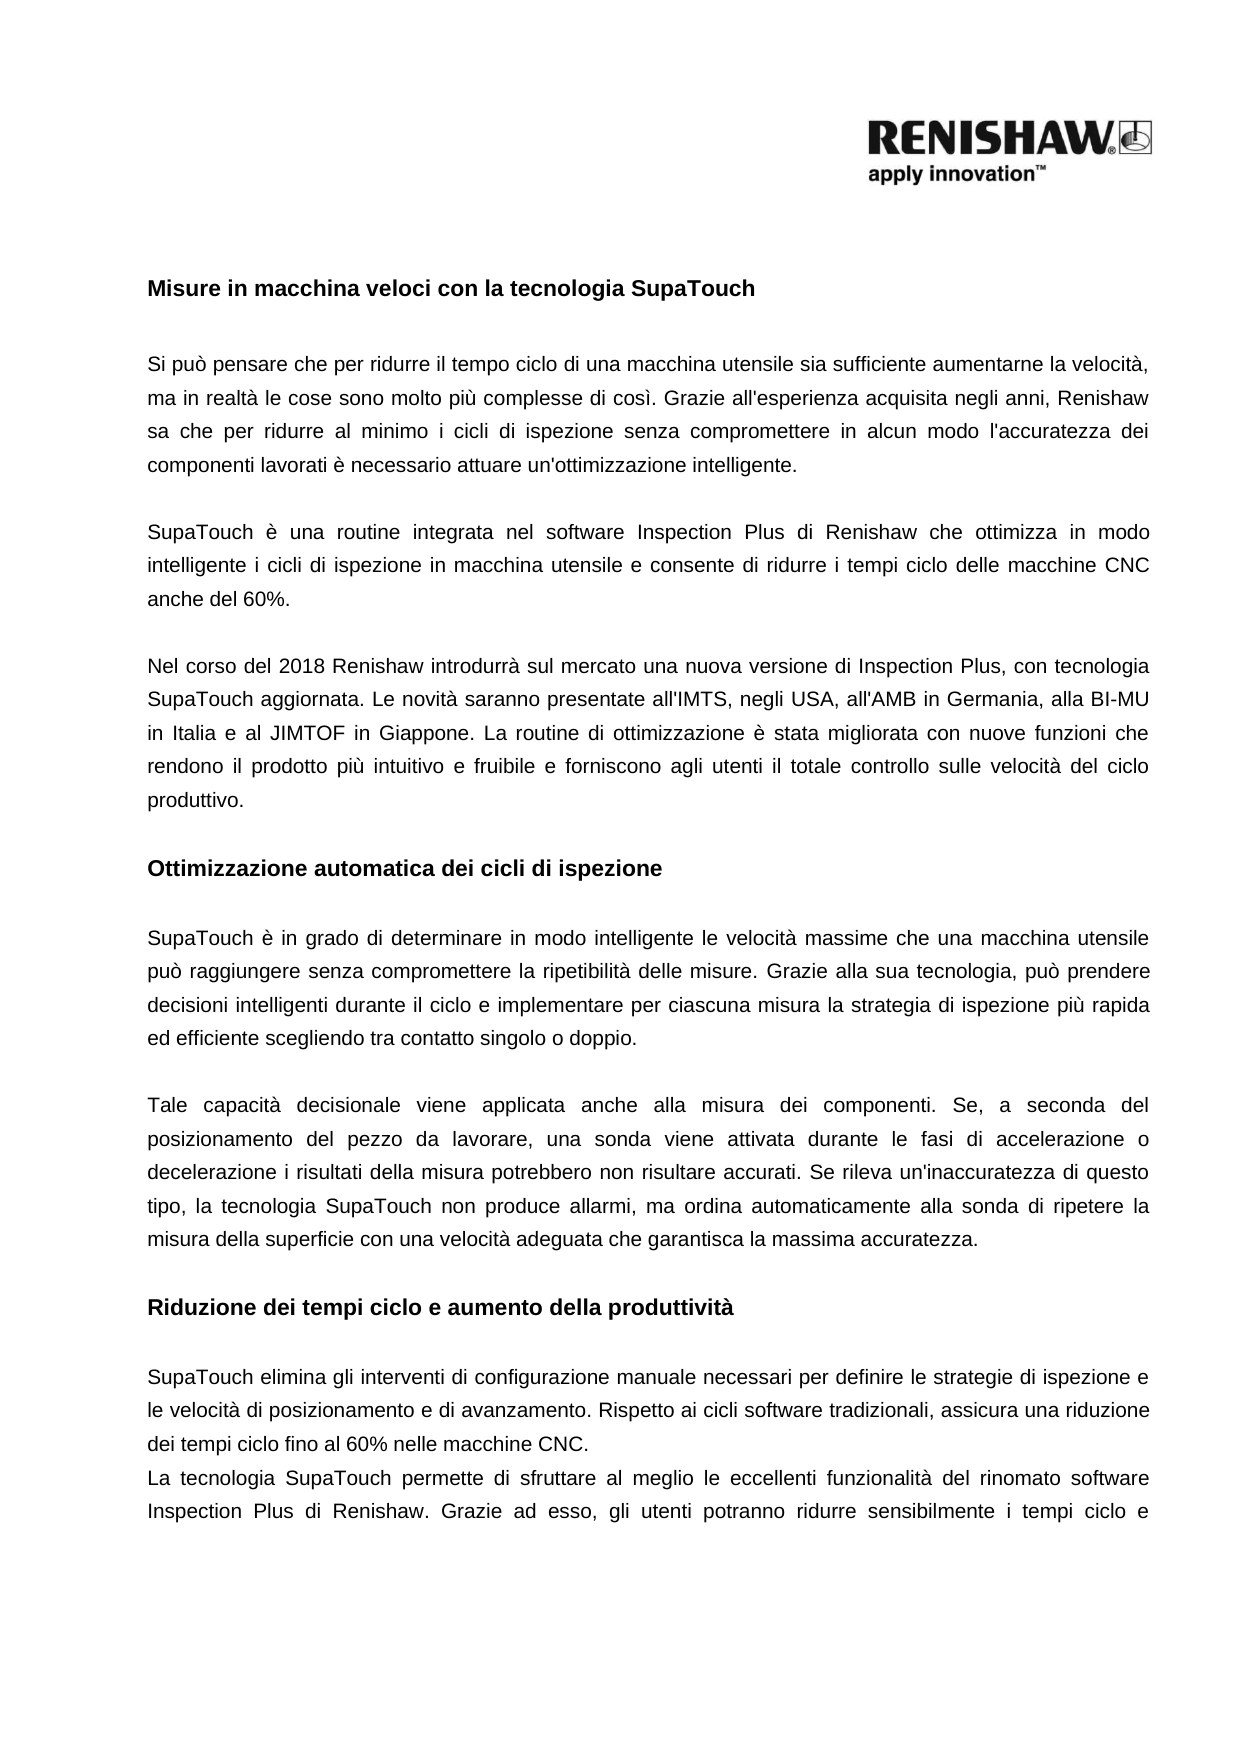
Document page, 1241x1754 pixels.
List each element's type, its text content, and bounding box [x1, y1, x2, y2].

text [147, 1465, 1151, 1523]
picture [837, 87, 1183, 218]
text Nel corso del 2018 Renishaw introdurrà sul mercato una nuova versione di Inspection Plus, con tecnologia SupaTouch aggiornata. Le novità saranno presentate all'IMTS, negli USA, all'AMB in Germania, alla BI-MU in Italia e al JIMTOF in Giappone. La routine di ottimizzazione è stata migliorata con nuove funzioni che rendono il prodotto più intuitivo e fruibile e forniscono agli utenti il totale controllo sulle velocità del ciclo produttivo. [147, 654, 1151, 812]
text Ottimizzazione automatica dei cicli di ispezione [147, 855, 1151, 881]
text SupaTouch elimina gli interventi di configurazione manuale necessari per definire le strategie di ispezione e le velocità di posizionamento e di avanzamento. Rispetto ai cicli software tradizionali, assicura una riduzione dei tempi ciclo fino al 60% nelle macchine CNC. [147, 1365, 1151, 1456]
text Si può pensare che per ridurre il tempo ciclo di una macchina utensile sia sufficiente aumentarne la velocità, ma in realtà le cose sono molto più complesse di così. Grazie all'esperienza acquisita negli anni, Renishaw sa che per ridurre al minimo i cicli di ispezione senza compromettere in alcun modo l'accuratezza dei componenti lavorati è necessario attuare un'ottimizzazione intelligente. [147, 352, 1151, 476]
text Misure in macchina veloci con la tecnologia SupaTouch [147, 275, 1151, 301]
text Tale capacità decisionale viene applicata anche alla misura dei componenti. Se, a seconda del posizionamento del pezzo da lavorare, una sonda viene attivata durante le fasi di accelerazione o decelerazione i risultati della misura potrebbero non risultare accurati. Se rileva un'inaccuratezza di questo tipo, la tecnologia SupaTouch non produce allarmi, ma ordina automaticamente alla sonda di ripetere la misura della superficie con una velocità adeguata che garantisca la massima accuratezza. [147, 1093, 1151, 1251]
text Riduzione dei tempi ciclo e aumento della produttività [147, 1294, 1151, 1321]
text SupaTouch è una routine integrata nel software Inspection Plus di Renishaw che ottimizza in modo intelligente i cicli di ispezione in macchina utensile e consente di ridurre i tempi ciclo delle macchine CNC anche del 60%. [147, 519, 1151, 611]
text SupaTouch è in grado di determinare in modo intelligente le velocità massime che una macchina utensile può raggiungere senza compromettere la ripetibilità delle misure. Grazie alla sua tecnologia, può prendere decisioni intelligenti durante il ciclo e implementare per ciascuna misura la strategia di ispezione più rapida ed efficiente scegliendo tra contatto singolo o doppio. [147, 925, 1151, 1050]
